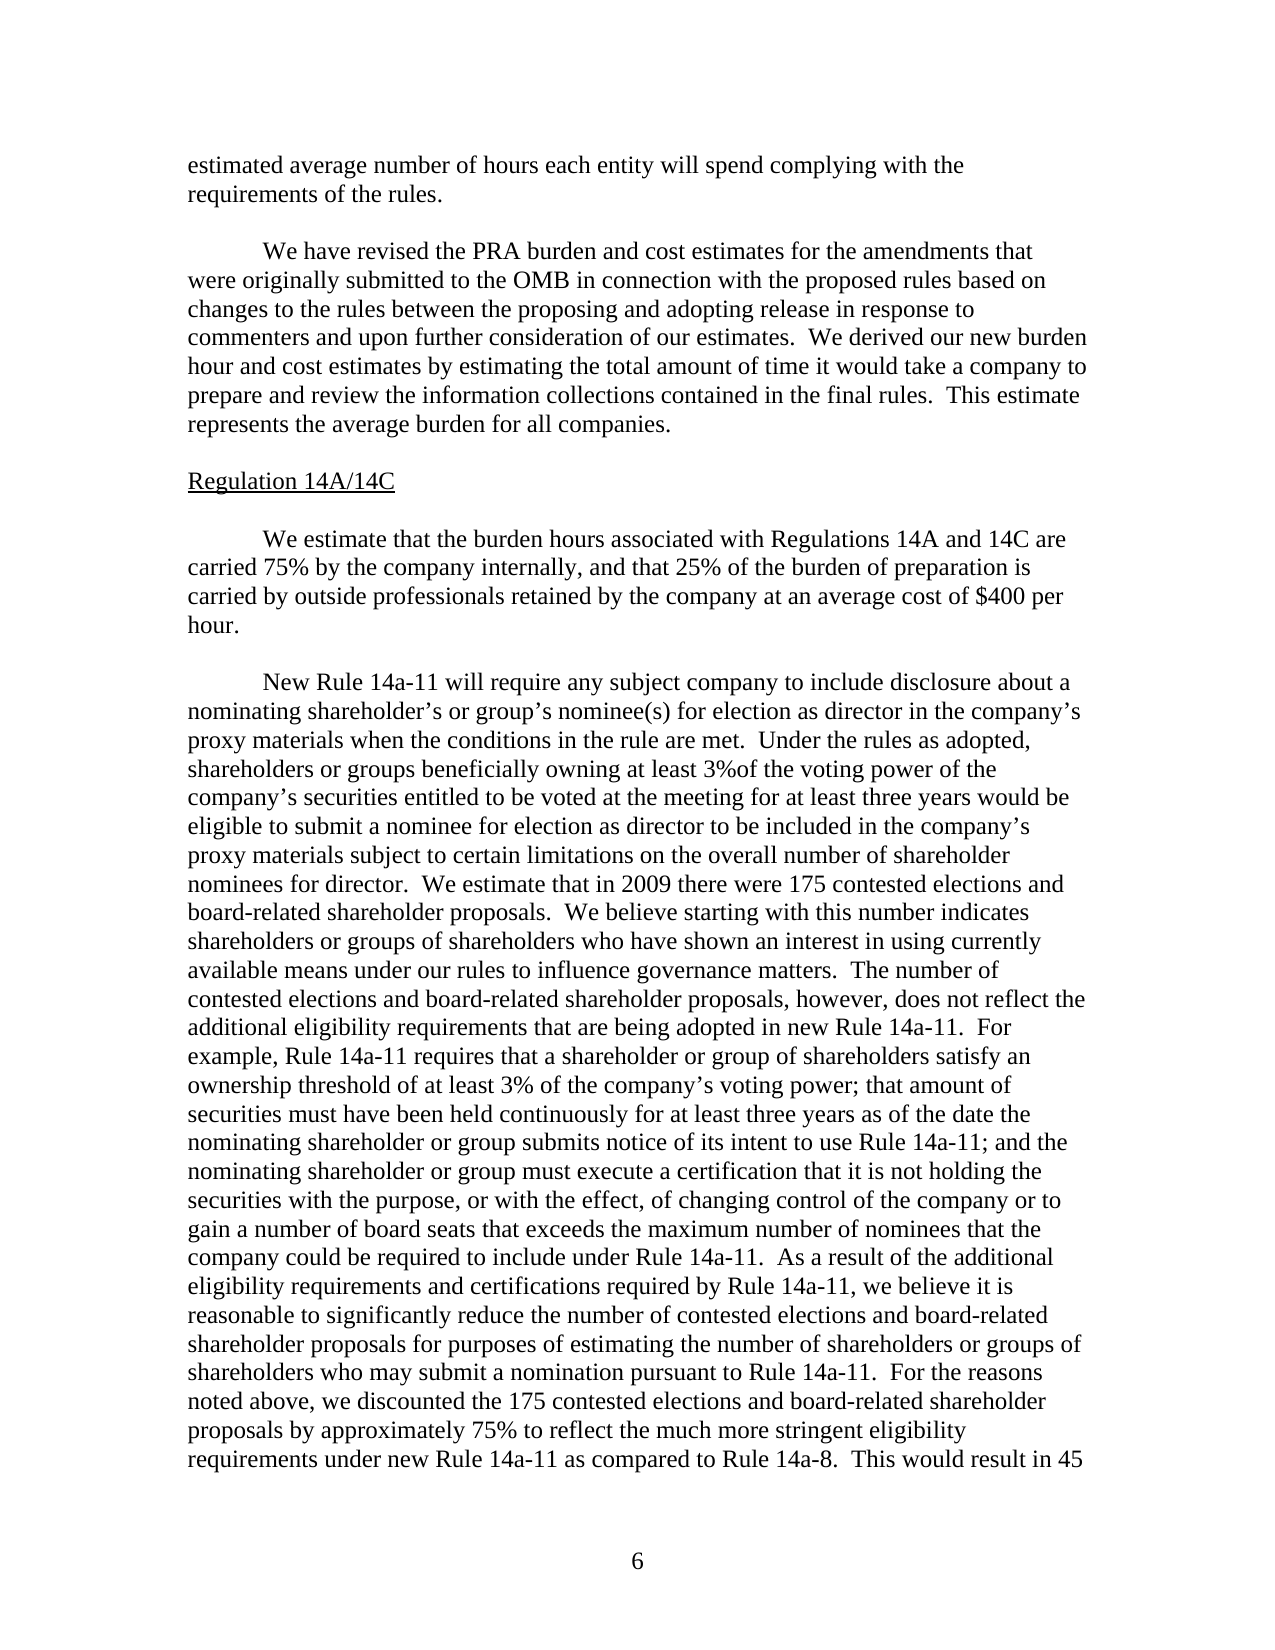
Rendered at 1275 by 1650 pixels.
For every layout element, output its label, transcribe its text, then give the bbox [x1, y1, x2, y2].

text We estimate that the burden hours associated with Regulations 14A and 14C are carried 75% by the company internally, and that 25% of the burden of preparation is carried by outside professionals retained by the company at an average cost of $400 per hour. [187, 524, 1087, 639]
text Regulation 14A/14C [187, 466, 1087, 495]
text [187, 150, 1087, 207]
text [187, 667, 1087, 1472]
text We have revised the PRA burden and cost estimates for the amendments that were originally submitted to the OMB in connection with the proposed rules based on changes to the rules between the proposing and adopting release in response to commenters and upon further consideration of our estimates. We derived our new burden hour and cost estimates by estimating the total amount of time it would take a company to prepare and review the information collections contained in the final rules. This estimate represents the average burden for all companies. [187, 236, 1087, 437]
